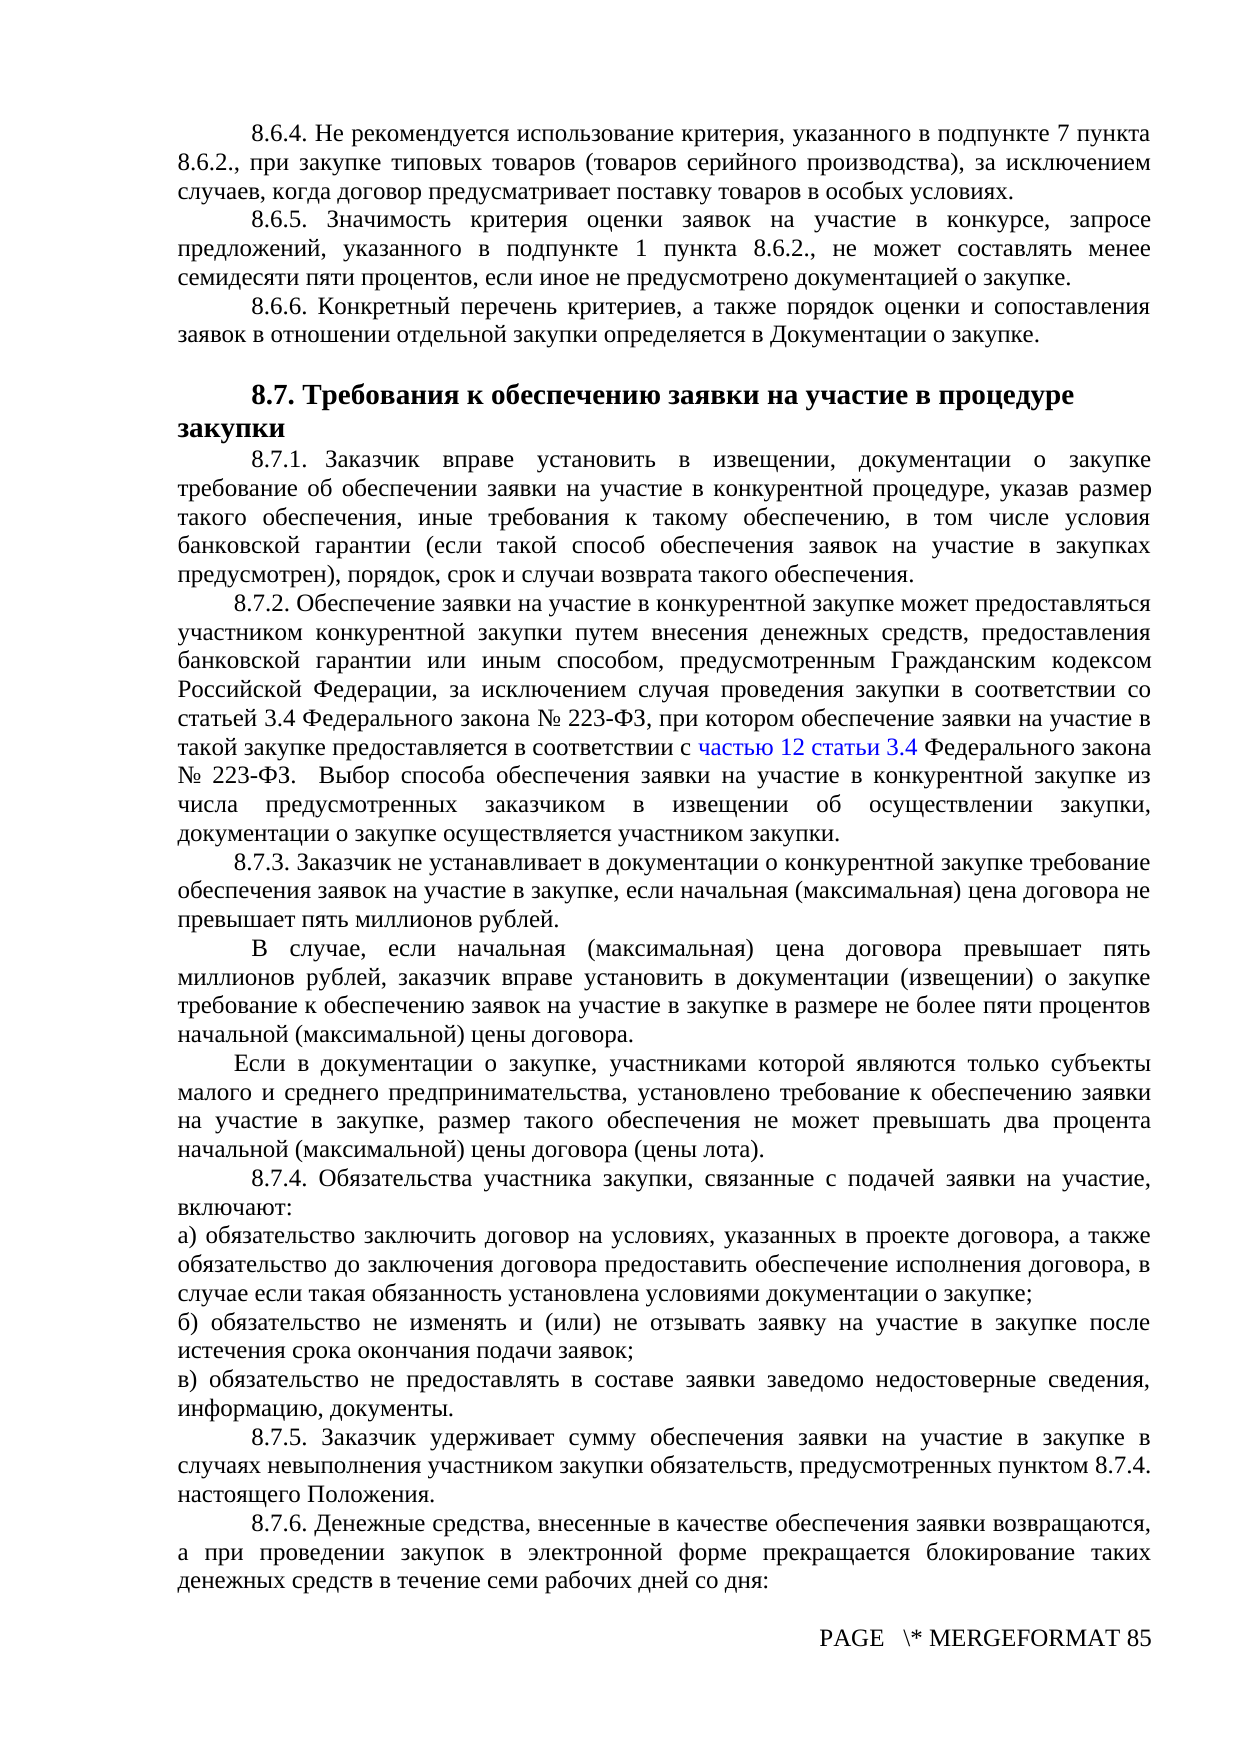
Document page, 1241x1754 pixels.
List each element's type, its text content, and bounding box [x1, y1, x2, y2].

text В случае, если начальная (максимальная) цена договора превышает пять миллионов рублей, заказчик вправе установить в документации (извещении) о закупке требование к обеспечению заявок на участие в закупке в размере не более пяти процентов начальной (максимальной) цены договора. [177, 933, 1152, 1048]
text 8.6.5. Значимость критерия оценки заявок на участие в конкурсе, запросе предложений, указанного в подпункте 1 пункта 8.6.2., не может составлять менее семидесяти пяти процентов, если иное не предусмотрено документацией о закупке. [177, 204, 1152, 291]
text 8.7.5. Заказчик удерживает сумму обеспечения заявки на участие в закупке в случаях невыполнения участником закупки обязательств, предусмотренных пунктом 8.7.4. настоящего Положения. [177, 1422, 1152, 1508]
text Если в документации о закупке, участниками которой являются только субъекты малого и среднего предпринимательства, установлено требование к обеспечению заявки на участие в закупке, размер такого обеспечения не может превышать два процента начальной (максимальной) цены договора (цены лота). [177, 1048, 1152, 1163]
text 8.7.4. Обязательства участника закупки, связанные с подачей заявки на участие, включают: [177, 1163, 1152, 1220]
text 8.6.4. Не рекомендуется использование критерия, указанного в подпункте 7 пункта 8.6.2., при закупке типовых товаров (товаров серийного производства), за исключением случаев, когда договор предусматривает поставку товаров в особых условиях. [177, 118, 1152, 204]
text 8.7.3. Заказчик не устанавливает в документации о конкурентной закупке требование обеспечения заявок на участие в закупке, если начальная (максимальная) цена договора не превышает пять миллионов рублей. [177, 847, 1152, 933]
text 8.7.2. Обеспечение заявки на участие в конкурентной закупке может предоставляться участником конкурентной закупки путем внесения денежных средств, предоставления банковской гарантии или иным способом, предусмотренным Гражданским кодексом Российской Федерации, за исключением случая проведения закупки в соответствии со статьей 3.4 Федерального закона № 223-ФЗ, при котором обеспечение заявки на участие в такой закупке предоставляется в соответствии с частью 12 статьи 3.4 Федерального закона № 223-ФЗ. Выбор способа обеспечения заявки на участие в конкурентной закупке из числа предусмотренных заказчиком в извещении об осуществлении закупки, документации о закупке осуществляется участником закупки. [177, 588, 1152, 847]
text а) обязательство заключить договор на условиях, указанных в проекте договора, а также обязательство до заключения договора предоставить обеспечение исполнения договора, в случае если такая обязанность установлена условиями документации о закупке; [177, 1220, 1152, 1307]
text 8.7.1. Заказчик вправе установить в извещении, документации о закупке требование об обеспечении заявки на участие в конкурентной процедуре, указав размер такого обеспечения, иные требования к такому обеспечению, в том числе условия банковской гарантии (если такой способ обеспечения заявок на участие в закупках предусмотрен), порядок, срок и случаи возврата такого обеспечения. [177, 444, 1152, 588]
text в) обязательство не предоставлять в составе заявки заведомо недостоверные сведения, информацию, документы. [177, 1364, 1152, 1422]
text 8.7.6. Денежные средства, внесенные в качестве обеспечения заявки возвращаются, а при проведении закупок в электронной форме прекращается блокирование таких денежных средств в течение семи рабочих дней со дня: [177, 1508, 1152, 1594]
text 8.6.6. Конкретный перечень критериев, а также порядок оценки и сопоставления заявок в отношении отдельной закупки определяется в Документации о закупке. [177, 291, 1152, 348]
text б) обязательство не изменять и (или) не отзывать заявку на участие в закупке после истечения срока окончания подачи заявок; [177, 1307, 1152, 1364]
text 8.7. Требования к обеспечению заявки на участие в процедуре закупки [177, 377, 1152, 444]
